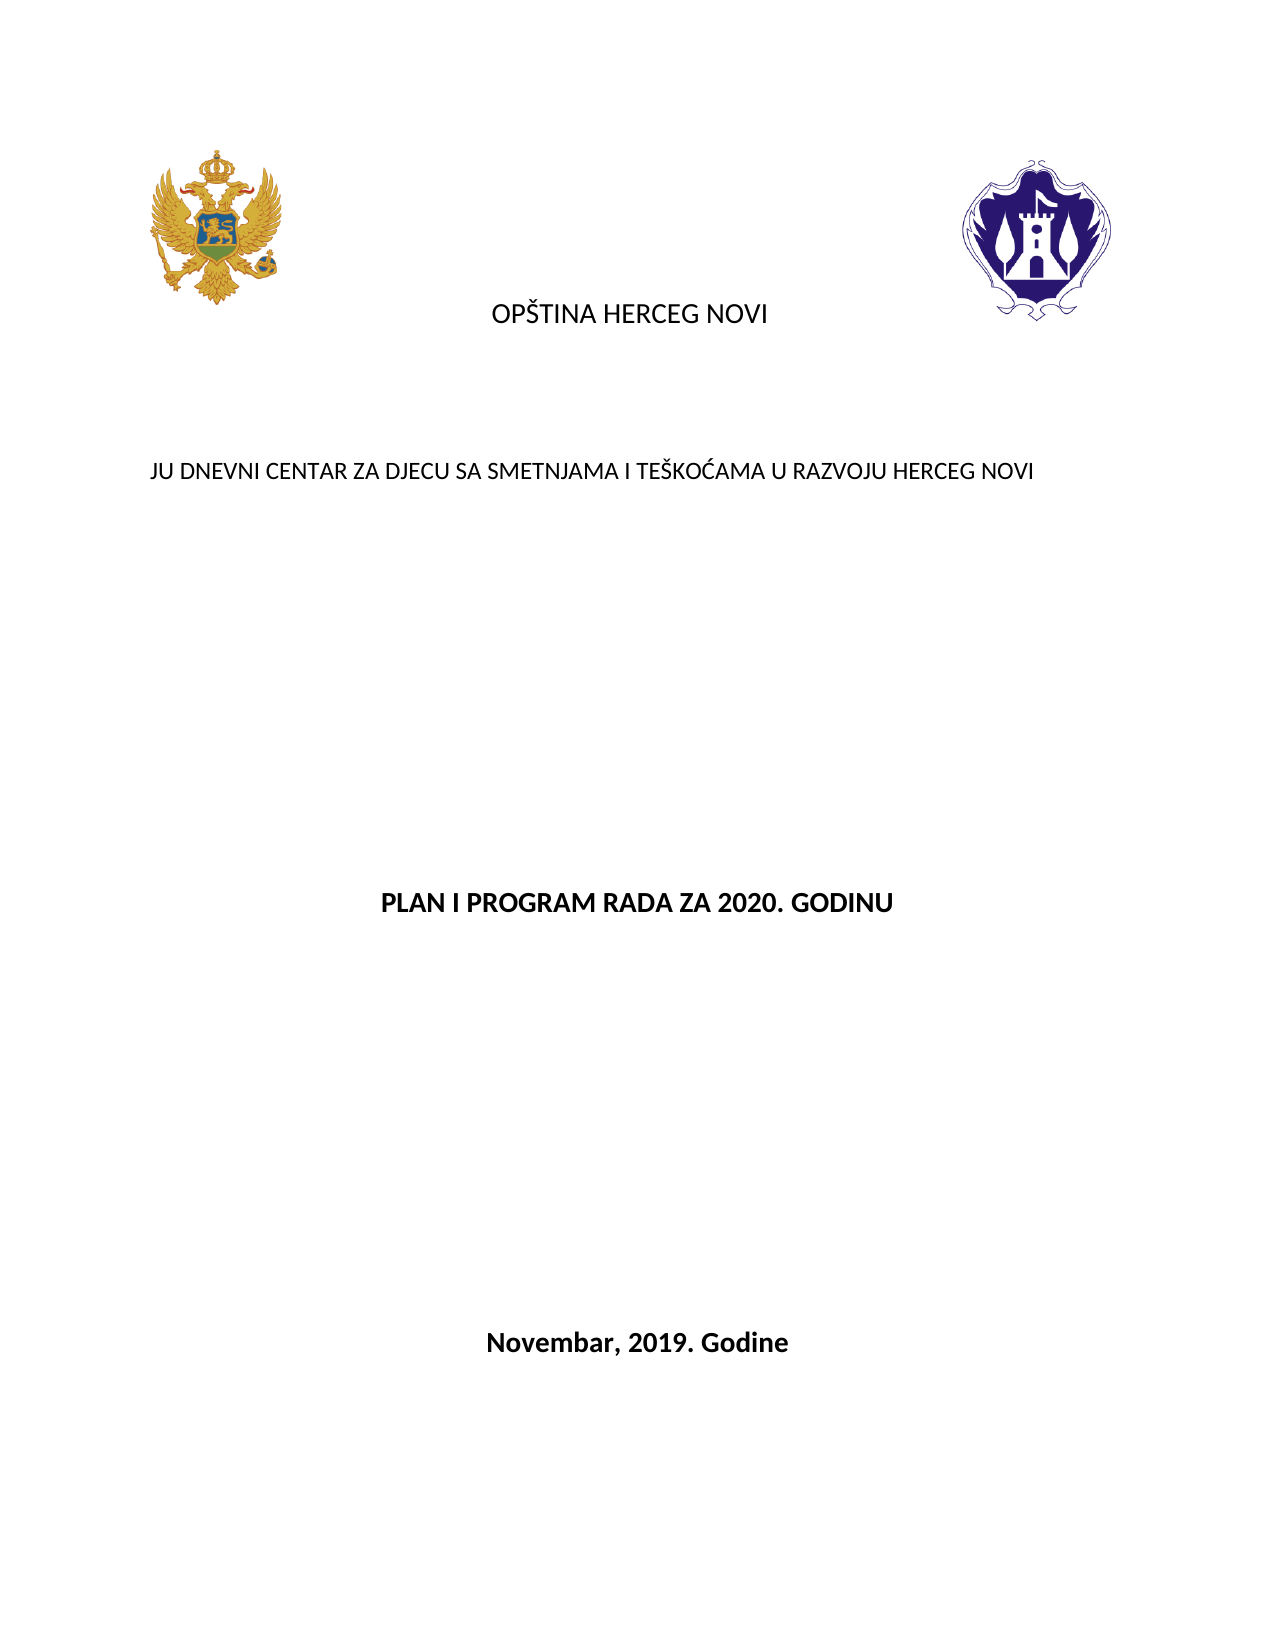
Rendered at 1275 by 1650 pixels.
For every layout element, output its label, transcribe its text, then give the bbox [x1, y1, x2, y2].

text JU DNEVNI CENTAR ZA DJECU SA SMETNJAMA I TEŠKOĆAMA U RAZVOJU HERCEG NOVI [150, 455, 1125, 486]
text Novembar, 2019. Godine [150, 1324, 1125, 1360]
picture [949, 150, 1122, 324]
text PLAN I PROGRAM RADA ZA 2020. GODINU [150, 853, 1125, 919]
text OPŠTINA HERCEG NOVI [150, 150, 1125, 331]
